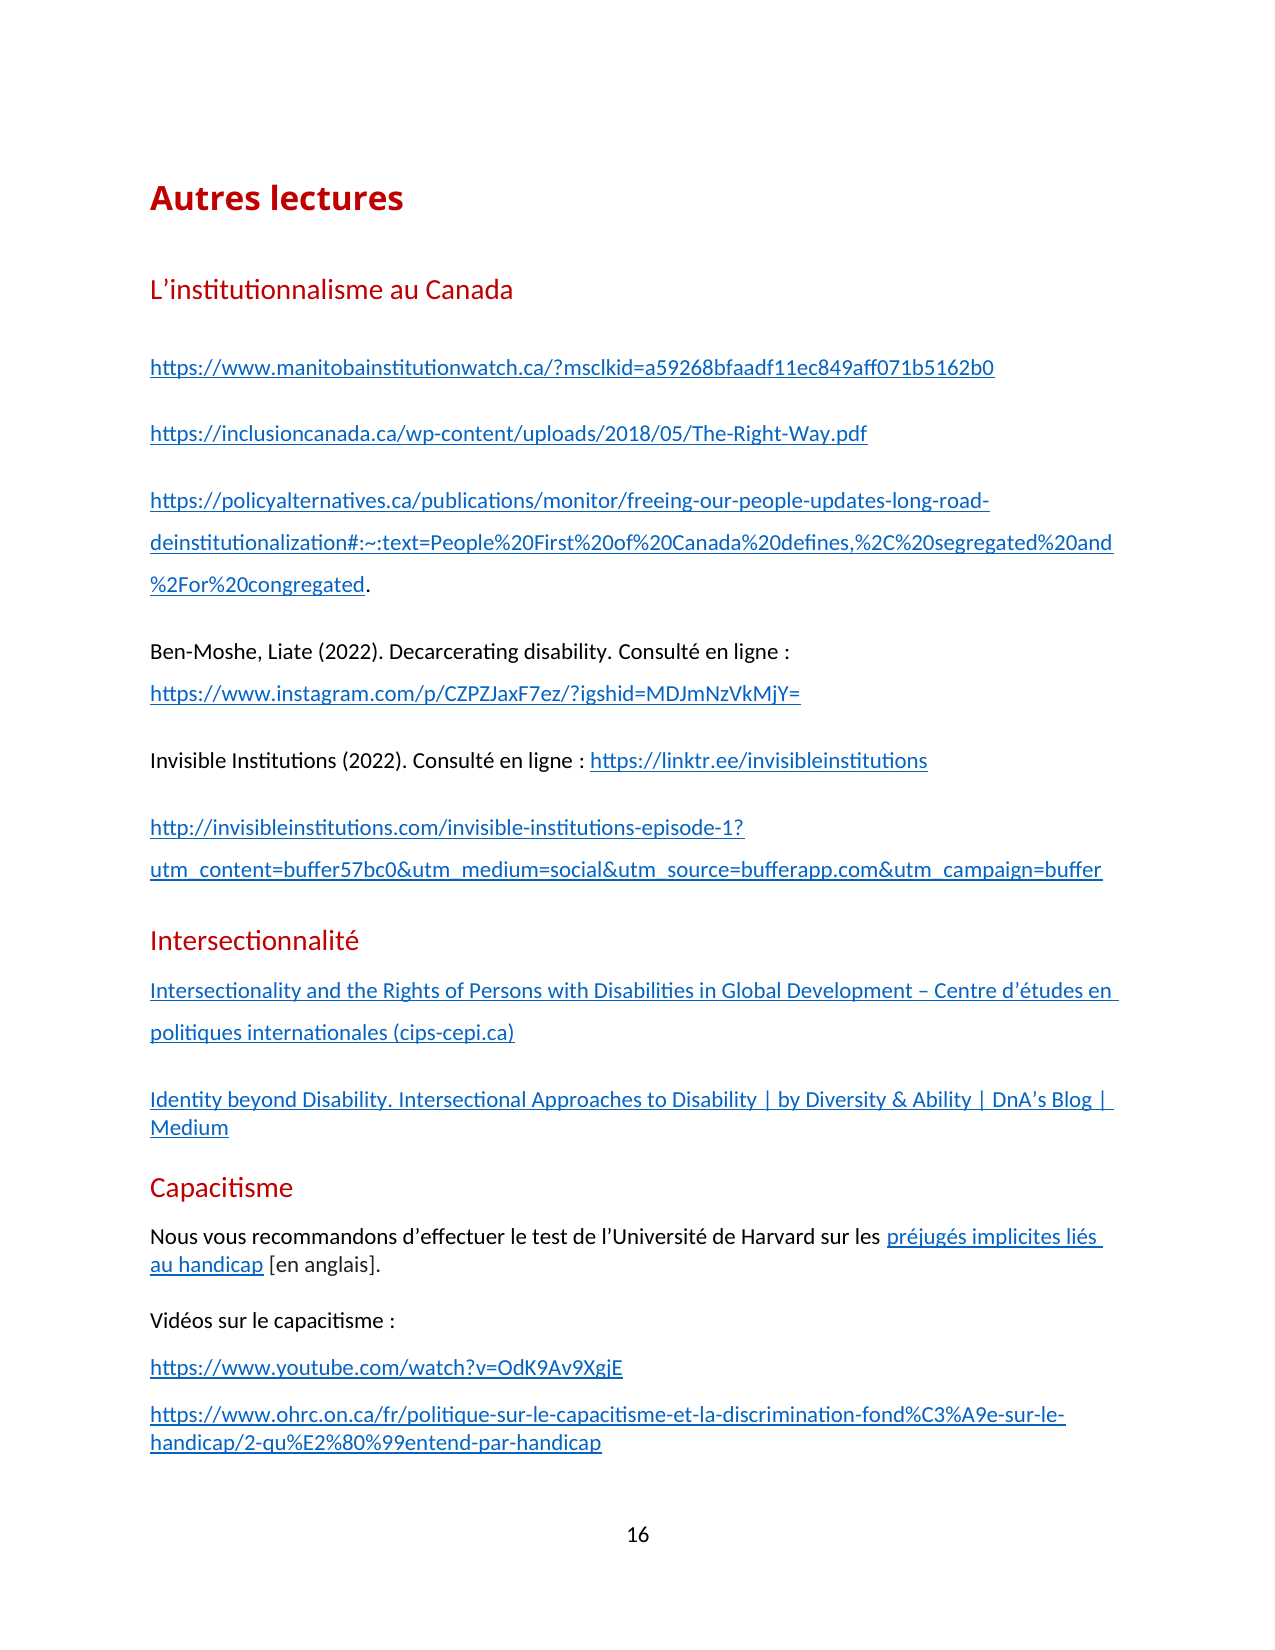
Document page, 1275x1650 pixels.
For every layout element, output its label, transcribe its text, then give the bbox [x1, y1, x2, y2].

subtitle L’institutionnalisme au Canada [150, 271, 1125, 307]
subtitle Capacitisme [150, 1169, 1125, 1204]
text http://invisibleinstitutions.com/invisible-institutions-episode-1?utm_content=buffer57bc0&utm_medium=social&utm_source=bufferapp.com&utm_campaign=buffer [150, 813, 1125, 883]
text Ben-Moshe, Liate (2022). Decarcerating disability. Consulté en ligne : https://www.instagram.com/p/CZPZJaxF7ez/?igshid=MDJmNzVkMjY= [150, 637, 1125, 707]
text Nous vous recommandons d’effectuer le test de l’Université de Harvard sur les préjugés implicites liés au handicap [en anglais]. [150, 1222, 1125, 1278]
text https://inclusioncanada.ca/wp-content/uploads/2018/05/The-Right-Way.pdf [150, 419, 1125, 448]
text Intersectionality and the Rights of Persons with Disabilities in Global Development – Centre d’études en politiques internationales (cips-cepi.ca) [150, 976, 1125, 1046]
subtitle Autres lectures [150, 175, 1125, 220]
subtitle Intersectionnalité [150, 922, 1125, 958]
text Invisible Institutions (2022). Consulté en ligne : https://linktr.ee/invisibleinstitutions [150, 746, 1125, 774]
text Vidéos sur le capacitisme : [150, 1306, 1125, 1334]
text Identity beyond Disability. Intersectional Approaches to Disability | by Diversity & Ability | DnA’s Blog | Medium [150, 1085, 1125, 1141]
text https://www.ohrc.on.ca/fr/politique-sur-le-capacitisme-et-la-discrimination-fond%C3%A9e-sur-le-handicap/2-qu%E2%80%99entend-par-handicap [150, 1400, 1125, 1456]
text https://www.youtube.com/watch?v=OdK9Av9XgjE [150, 1353, 1125, 1381]
text https://policyalternatives.ca/publications/monitor/freeing-our-people-updates-long-road-deinstitutionalization#:~:text=People%20First%20of%20Canada%20defines,%2C%20segregated%20and%2For%20congregated. [150, 487, 1125, 598]
text https://www.manitobainstitutionwatch.ca/?msclkid=a59268bfaadf11ec849aff071b5162b0 [150, 353, 1125, 381]
